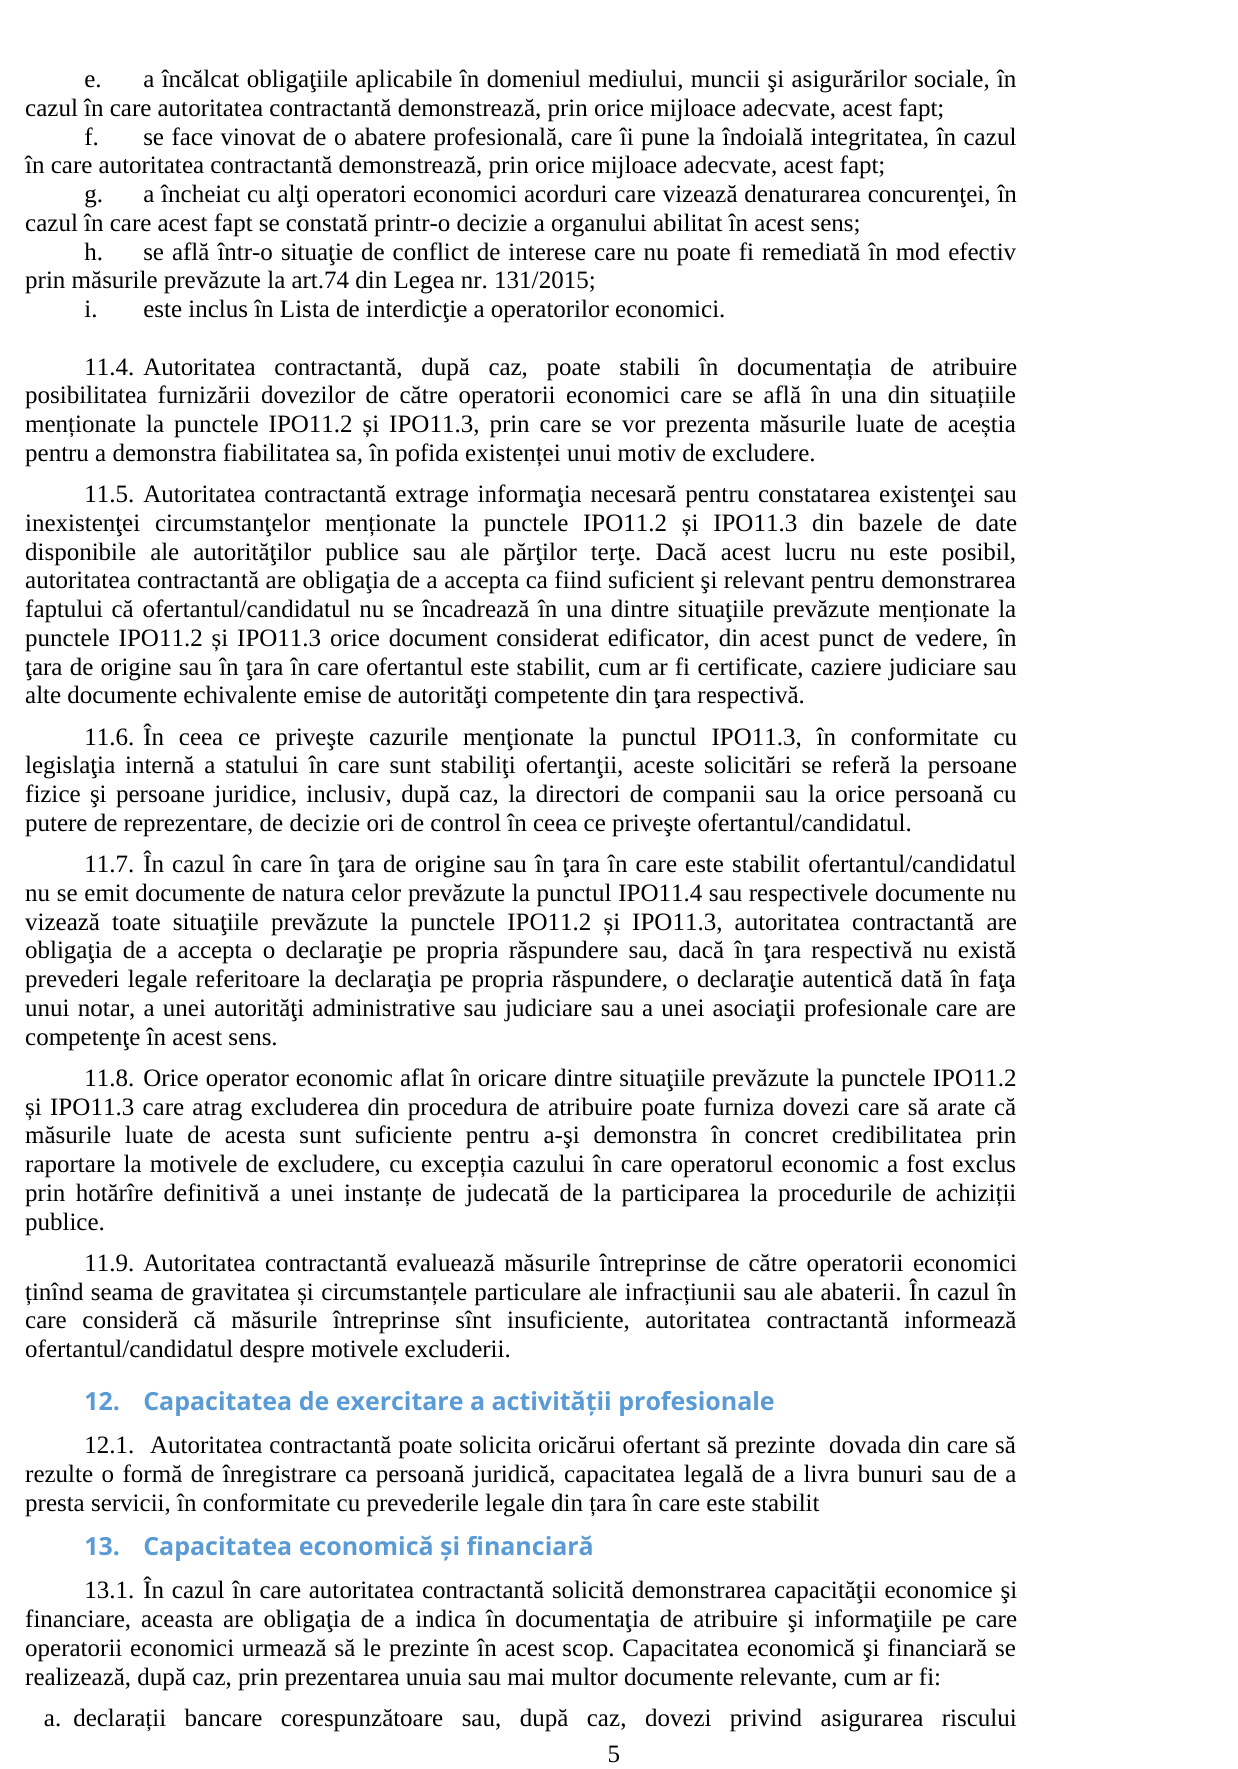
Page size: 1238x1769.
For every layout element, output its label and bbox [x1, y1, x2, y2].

table_cell [14, 64, 1029, 1732]
